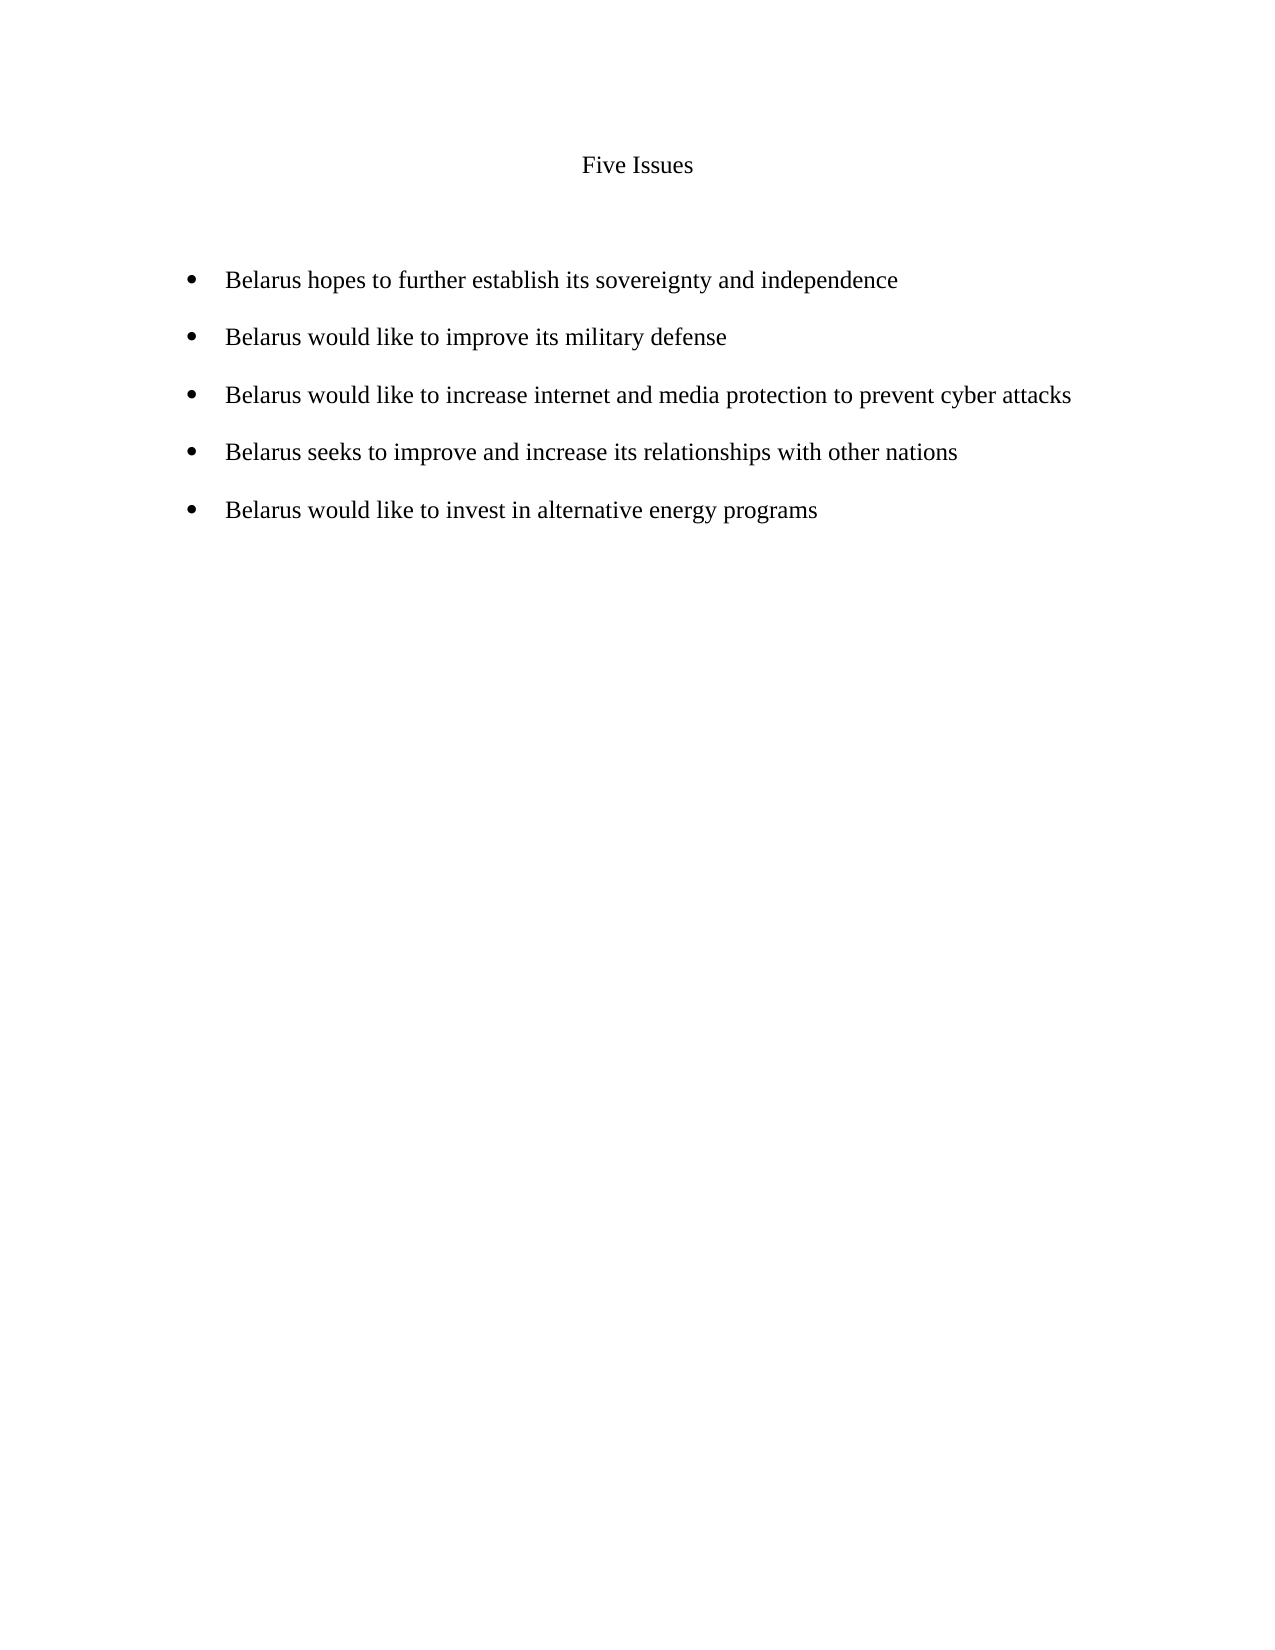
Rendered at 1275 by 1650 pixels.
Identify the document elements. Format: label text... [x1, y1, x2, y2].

list Belarus seeks to improve and increase its relationships with other nations [187, 437, 1125, 466]
list Belarus would like to improve its military defense [187, 322, 1125, 351]
list Belarus hopes to further establish its sovereignty and independence [187, 265, 1125, 294]
list Belarus would like to invest in alternative energy programs [187, 495, 1125, 524]
text Five Issues [150, 150, 1125, 179]
list Belarus would like to increase internet and media protection to prevent cyber attacks [187, 380, 1125, 409]
